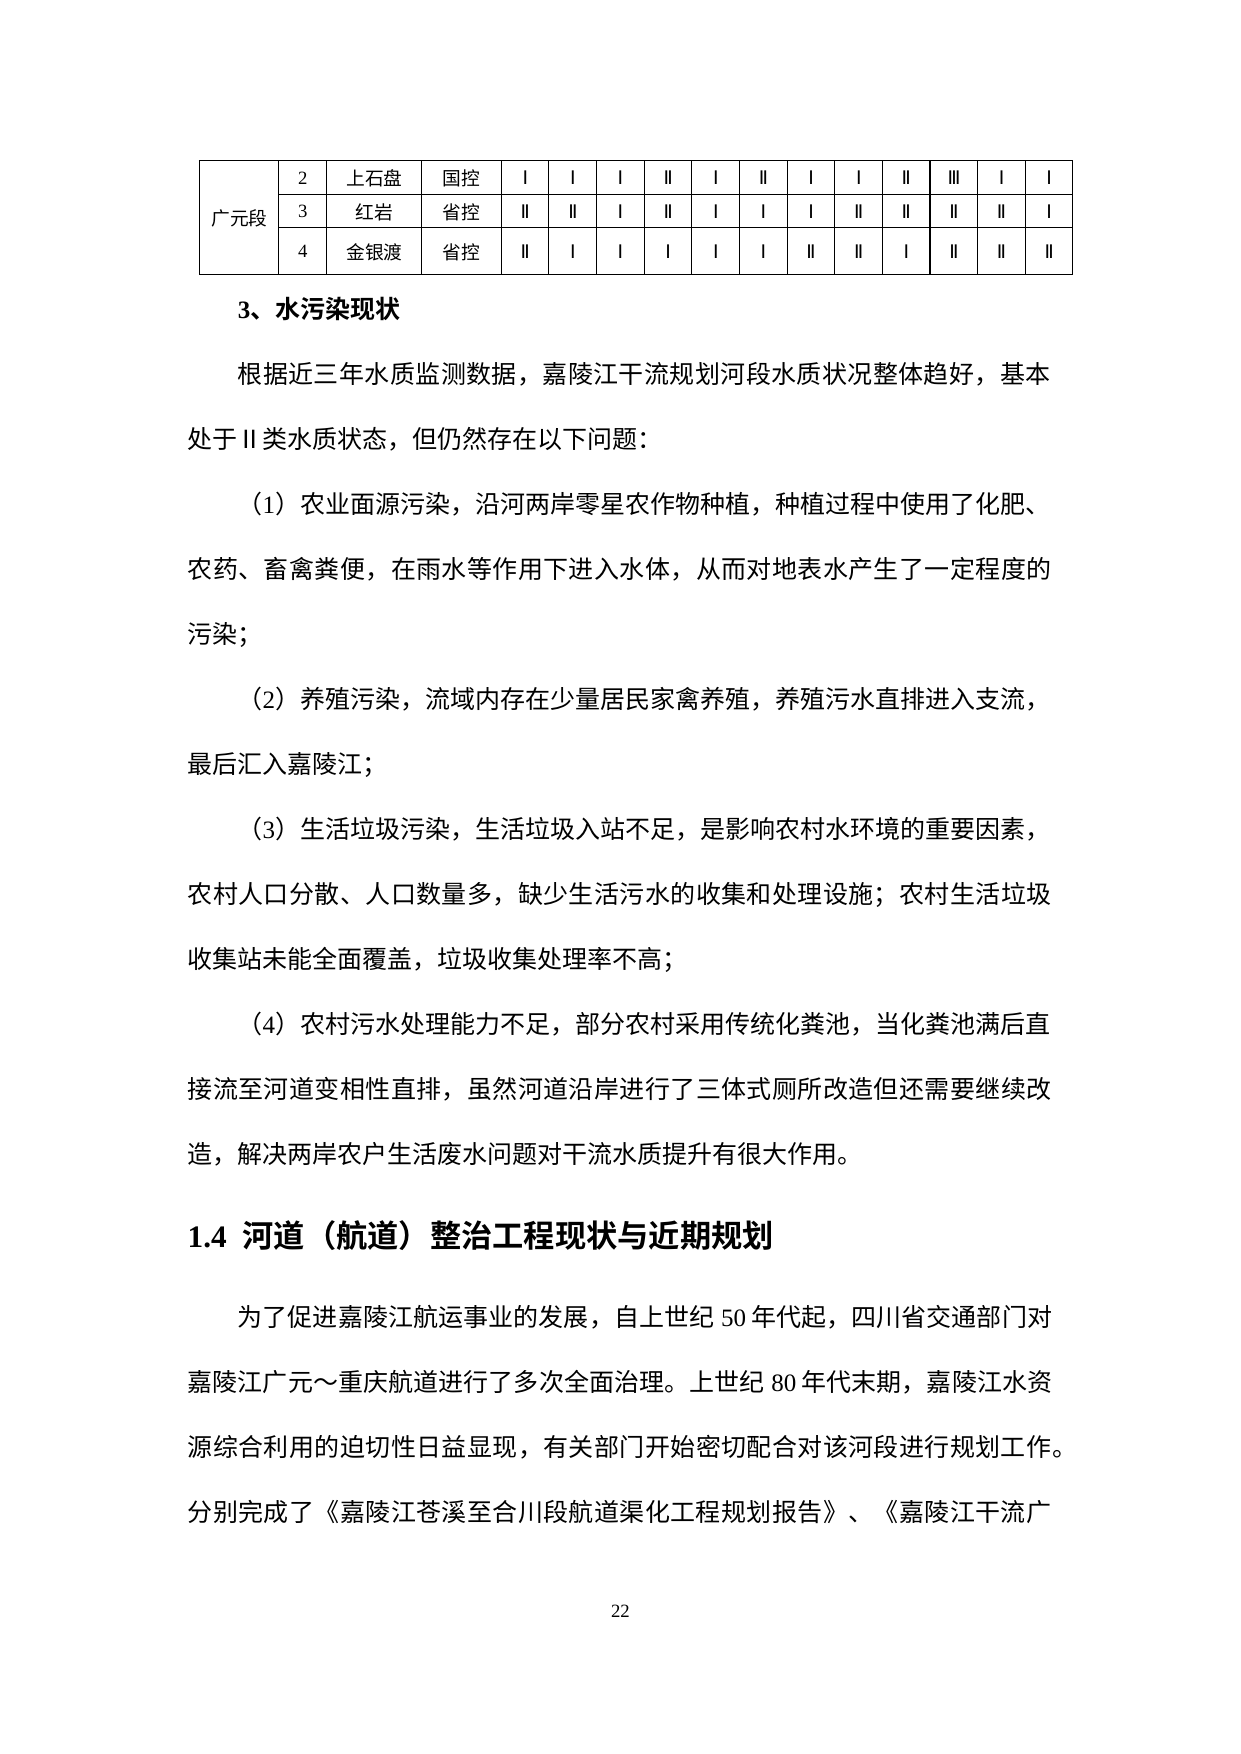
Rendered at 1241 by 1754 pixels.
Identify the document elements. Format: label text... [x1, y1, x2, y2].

table_cell Ⅱ [740, 161, 787, 194]
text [187, 1283, 1053, 1543]
table_cell Ⅰ [692, 161, 739, 194]
table_cell Ⅱ [645, 195, 691, 227]
table_cell Ⅱ [883, 161, 929, 194]
table_cell Ⅰ [502, 161, 548, 194]
table_cell 嘉陵江广元段 [200, 161, 278, 274]
table_cell Ⅱ [502, 228, 548, 274]
table_cell Ⅱ [645, 161, 691, 194]
table_cell Ⅰ [740, 228, 787, 274]
text （3）生活垃圾污染，生活垃圾入站不足，是影响农村水环境的重要因素，农村人口分散、人口数量多，缺少生活污水的收集和处理设施；农村生活垃圾收集站未能全面覆盖，垃圾收集处理率不高； [187, 795, 1053, 990]
table_cell Ⅱ [502, 195, 548, 227]
table_cell 国控 [422, 161, 501, 194]
text （4）农村污水处理能力不足，部分农村采用传统化粪池，当化粪池满后直接流至河道变相性直排，虽然河道沿岸进行了三体式厕所改造但还需要继续改造，解决两岸农户生活废水问题对干流水质提升有很大作用。 [187, 990, 1053, 1185]
table_cell Ⅰ [549, 161, 596, 194]
table_cell 红岩 [327, 195, 421, 227]
table_cell 省控 [422, 195, 501, 227]
table_cell Ⅰ [597, 161, 644, 194]
table_cell Ⅱ [883, 195, 929, 227]
table_cell 4 [279, 228, 326, 274]
text 1.4 河道（航道）整治工程现状与近期规划 [187, 1202, 1053, 1267]
text （1）农业面源污染，沿河两岸零星农作物种植，种植过程中使用了化肥、农药、畜禽粪便，在雨水等作用下进入水体，从而对地表水产生了一定程度的污染； [187, 470, 1053, 665]
table_cell Ⅰ [549, 228, 596, 274]
table_cell 上石盘 [327, 161, 421, 194]
table_cell Ⅰ [692, 195, 739, 227]
table_cell Ⅰ [740, 195, 787, 227]
table_cell Ⅱ [1026, 228, 1072, 274]
table_cell Ⅱ [978, 195, 1025, 227]
table_cell Ⅰ [1026, 195, 1072, 227]
table_cell Ⅰ [1026, 161, 1072, 194]
text （2）养殖污染，流域内存在少量居民家禽养殖，养殖污水直排进入支流，最后汇入嘉陵江； [187, 665, 1053, 795]
table_cell Ⅰ [978, 161, 1025, 194]
table_cell Ⅱ [978, 228, 1025, 274]
table_cell Ⅰ [788, 161, 834, 194]
text 根据近三年水质监测数据，嘉陵江干流规划河段水质状况整体趋好，基本处于Ⅱ类水质状态，但仍然存在以下问题： [187, 340, 1053, 470]
table_cell Ⅰ [645, 228, 691, 274]
table_cell Ⅰ [788, 195, 834, 227]
table_cell Ⅱ [835, 228, 882, 274]
table_cell Ⅰ [883, 228, 929, 274]
table_cell 3 [279, 195, 326, 227]
table_cell Ⅱ [835, 195, 882, 227]
table_cell Ⅱ [931, 195, 977, 227]
table_cell Ⅰ [597, 228, 644, 274]
table_cell Ⅰ [597, 195, 644, 227]
table_cell 2 [279, 161, 326, 194]
table_cell Ⅱ [549, 195, 596, 227]
table_cell Ⅱ [931, 228, 977, 274]
table_cell Ⅲ [931, 161, 977, 194]
table_cell Ⅰ [692, 228, 739, 274]
table_cell 省控 [422, 228, 501, 274]
table_cell Ⅱ [788, 228, 834, 274]
table_cell Ⅰ [835, 161, 882, 194]
text 3、水污染现状 [187, 275, 1053, 340]
table_cell 金银渡 [327, 228, 421, 274]
